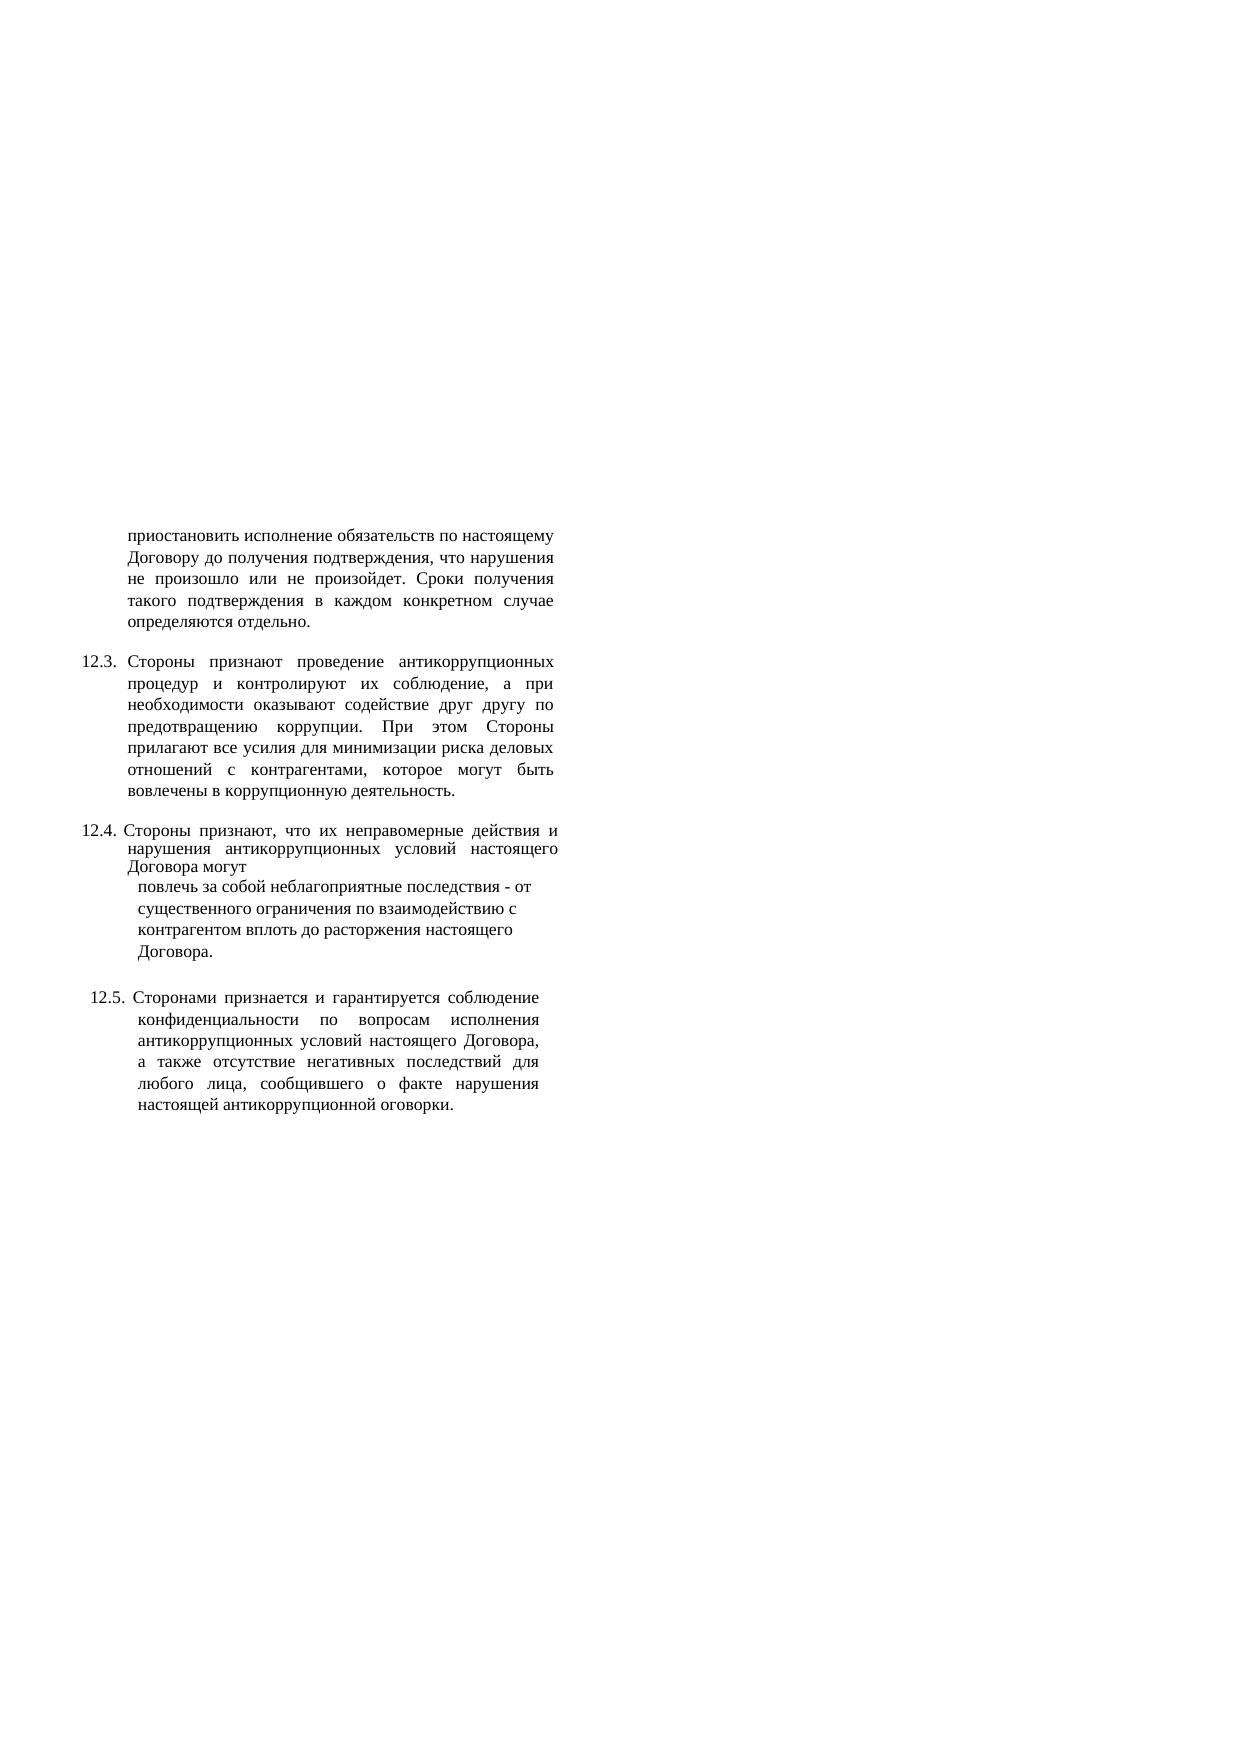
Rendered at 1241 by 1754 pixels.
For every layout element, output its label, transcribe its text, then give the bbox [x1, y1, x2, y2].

text 12.5. Сторонами признается и гарантируется соблюдение конфиденциальности по вопросам исполнения антикоррупционных условий настоящего Договора, а также отсутствие негативных последствий для любого лица, сообщившего о факте нарушения настоящей антикоррупционной оговорки. [90, 986, 540, 1115]
text повлечь за собой неблагоприятные последствия - от существенного ограничения по взаимодействию с контрагентом вплоть до расторжения настоящего Договора. [138, 876, 540, 961]
list Стороны признают, что их неправомерные действия и нарушения антикоррупционных условий настоящего Договора могут [81, 822, 558, 876]
list Стороны признают проведение антикоррупционных процедур и контролируют их соблюдение, а при необходимости оказывают содействие друг другу по предотвращению коррупции. При этом Стороны прилагают все усилия для минимизации риска деловых отношений с контрагентами, которое могут быть вовлечены в коррупционную деятельность. [81, 651, 554, 801]
